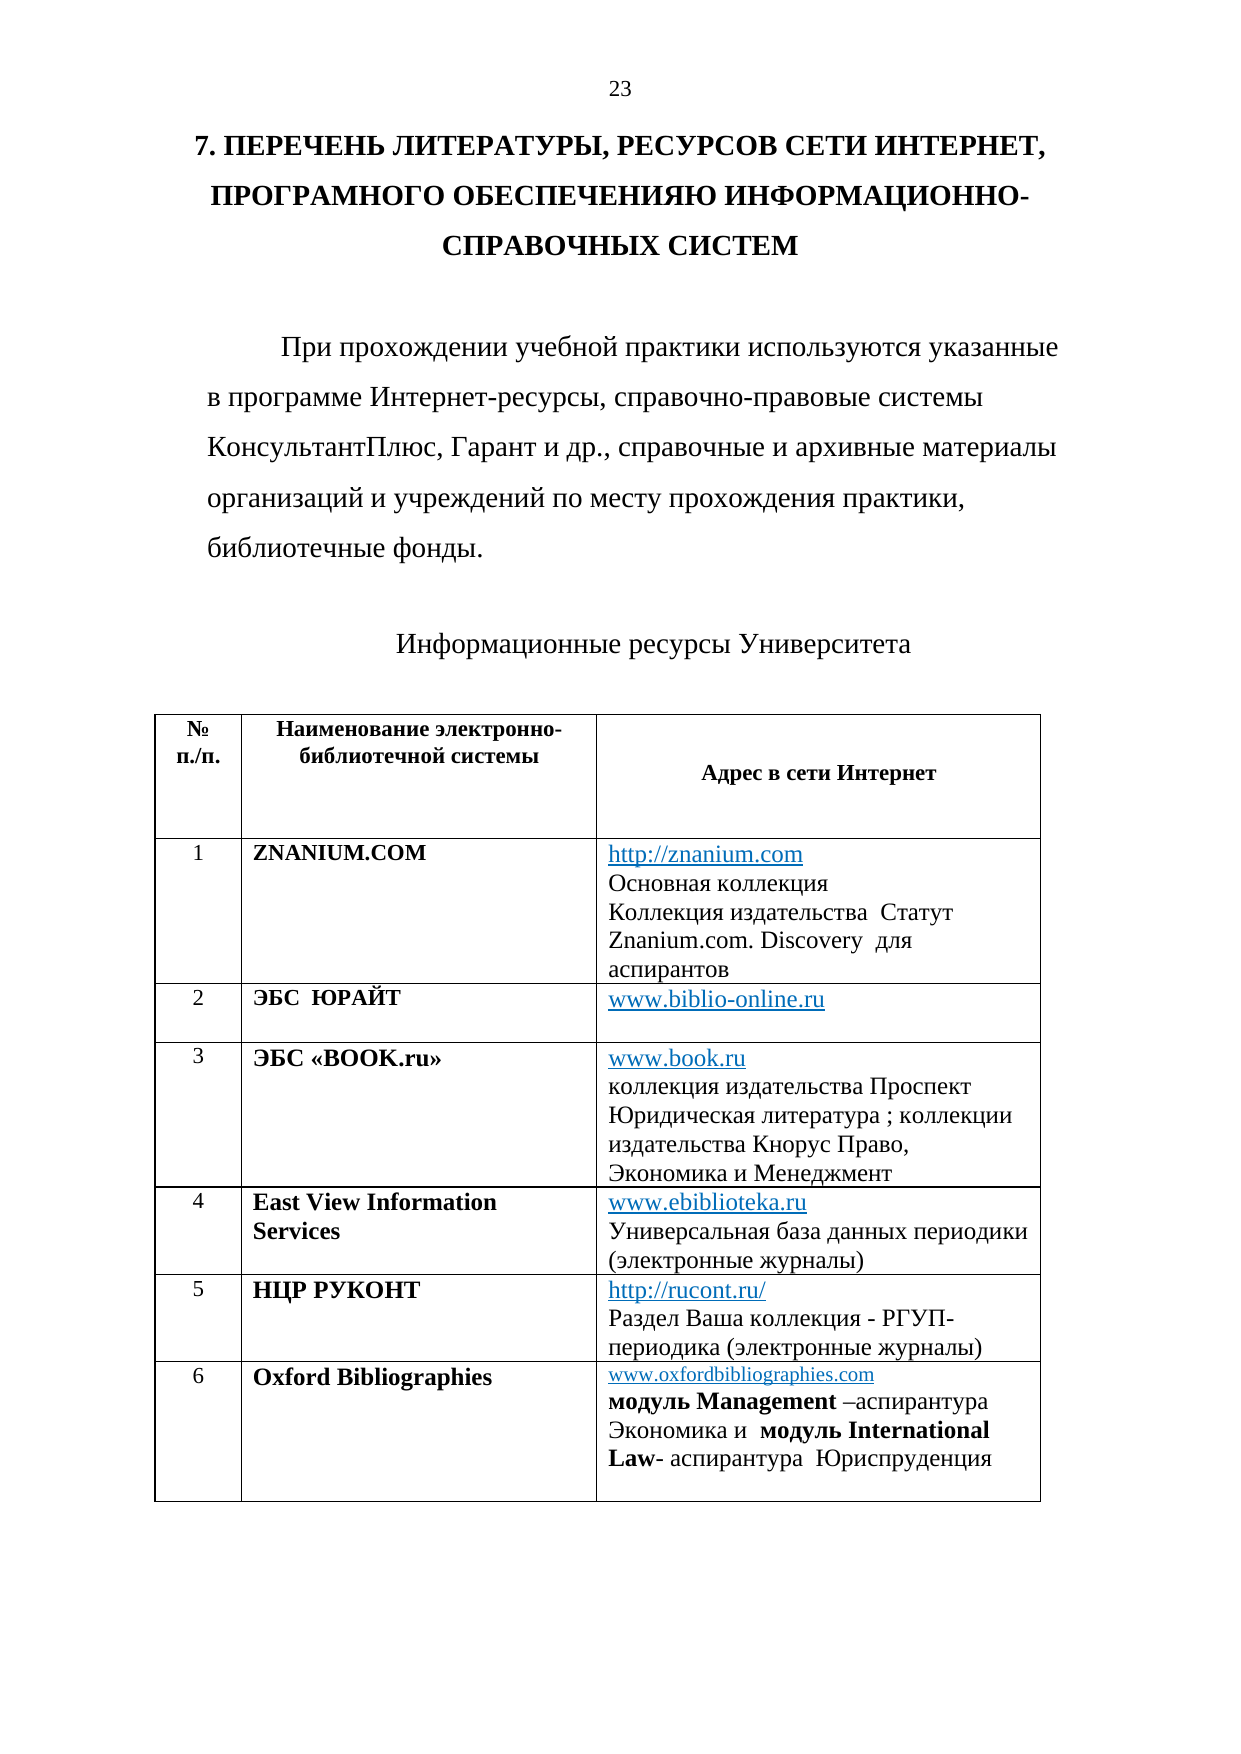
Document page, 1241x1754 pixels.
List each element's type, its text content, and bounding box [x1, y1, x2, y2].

table_cell 4 [156, 1188, 241, 1274]
table_cell http://znanium.com Основная коллекция Коллекция издательства Статут Znanium.com. Discovery для аспирантов [597, 839, 1040, 983]
table_header Наименование электронно-библиотечной системы [242, 715, 596, 838]
table_cell 6 [156, 1362, 241, 1501]
table_cell www.ebiblioteka.ru Универсальная база данных периодики (электронные журналы) [597, 1188, 1040, 1274]
table_cell НЦР РУКОНТ [242, 1275, 596, 1361]
table_cell http://rucont.ru/ Раздел Ваша коллекция - РГУП-периодика (электронные журналы) [597, 1275, 1040, 1361]
text Информационные ресурсы Университета [177, 627, 1056, 660]
table_cell Oxford Bibliographies [242, 1362, 596, 1501]
table_cell ZNANIUM.COM [242, 839, 596, 983]
table_cell 1 [156, 839, 241, 983]
table_cell www.biblio-online.ru [597, 984, 1040, 1042]
table_header Адрес в сети Интернет [597, 715, 1040, 838]
table_cell ЭБС ЮРАЙТ [242, 984, 596, 1042]
table_header № п./п. [156, 715, 241, 838]
text 7. ПЕРЕЧЕНЬ ЛИТЕРАТУРЫ, РЕСУРСОВ СЕТИ ИНТЕРНЕТ, ПРОГРАМНОГО ОБЕСПЕЧЕНИЯЮ ИНФОРМАЦИОННО-СПРАВОЧНЫХ СИСТЕМ [177, 128, 1063, 262]
table_cell www.oxfordbibliographies.com модуль Management –аспирантура Экономика и модуль International Law- аспирантура Юриспруденция [597, 1362, 1040, 1501]
table_cell 3 [156, 1043, 241, 1186]
text При прохождении учебной практики используются указанные в программе Интернет-ресурсы, справочно-правовые системы КонсультантПлюс, Гарант и др., справочные и архивные материалы организаций и учреждений по месту прохождения практики, библиотечные фонды. [207, 329, 1063, 564]
table_cell www.book.ru коллекция издательства Проспект Юридическая литература ; коллекции издательства Кнорус Право, Экономика и Менеджмент [597, 1043, 1040, 1186]
table_cell 5 [156, 1275, 241, 1361]
table_cell East View Information Services [242, 1188, 596, 1274]
table_cell ЭБС «BOOK.ru» [242, 1043, 596, 1186]
table_cell 2 [156, 984, 241, 1042]
